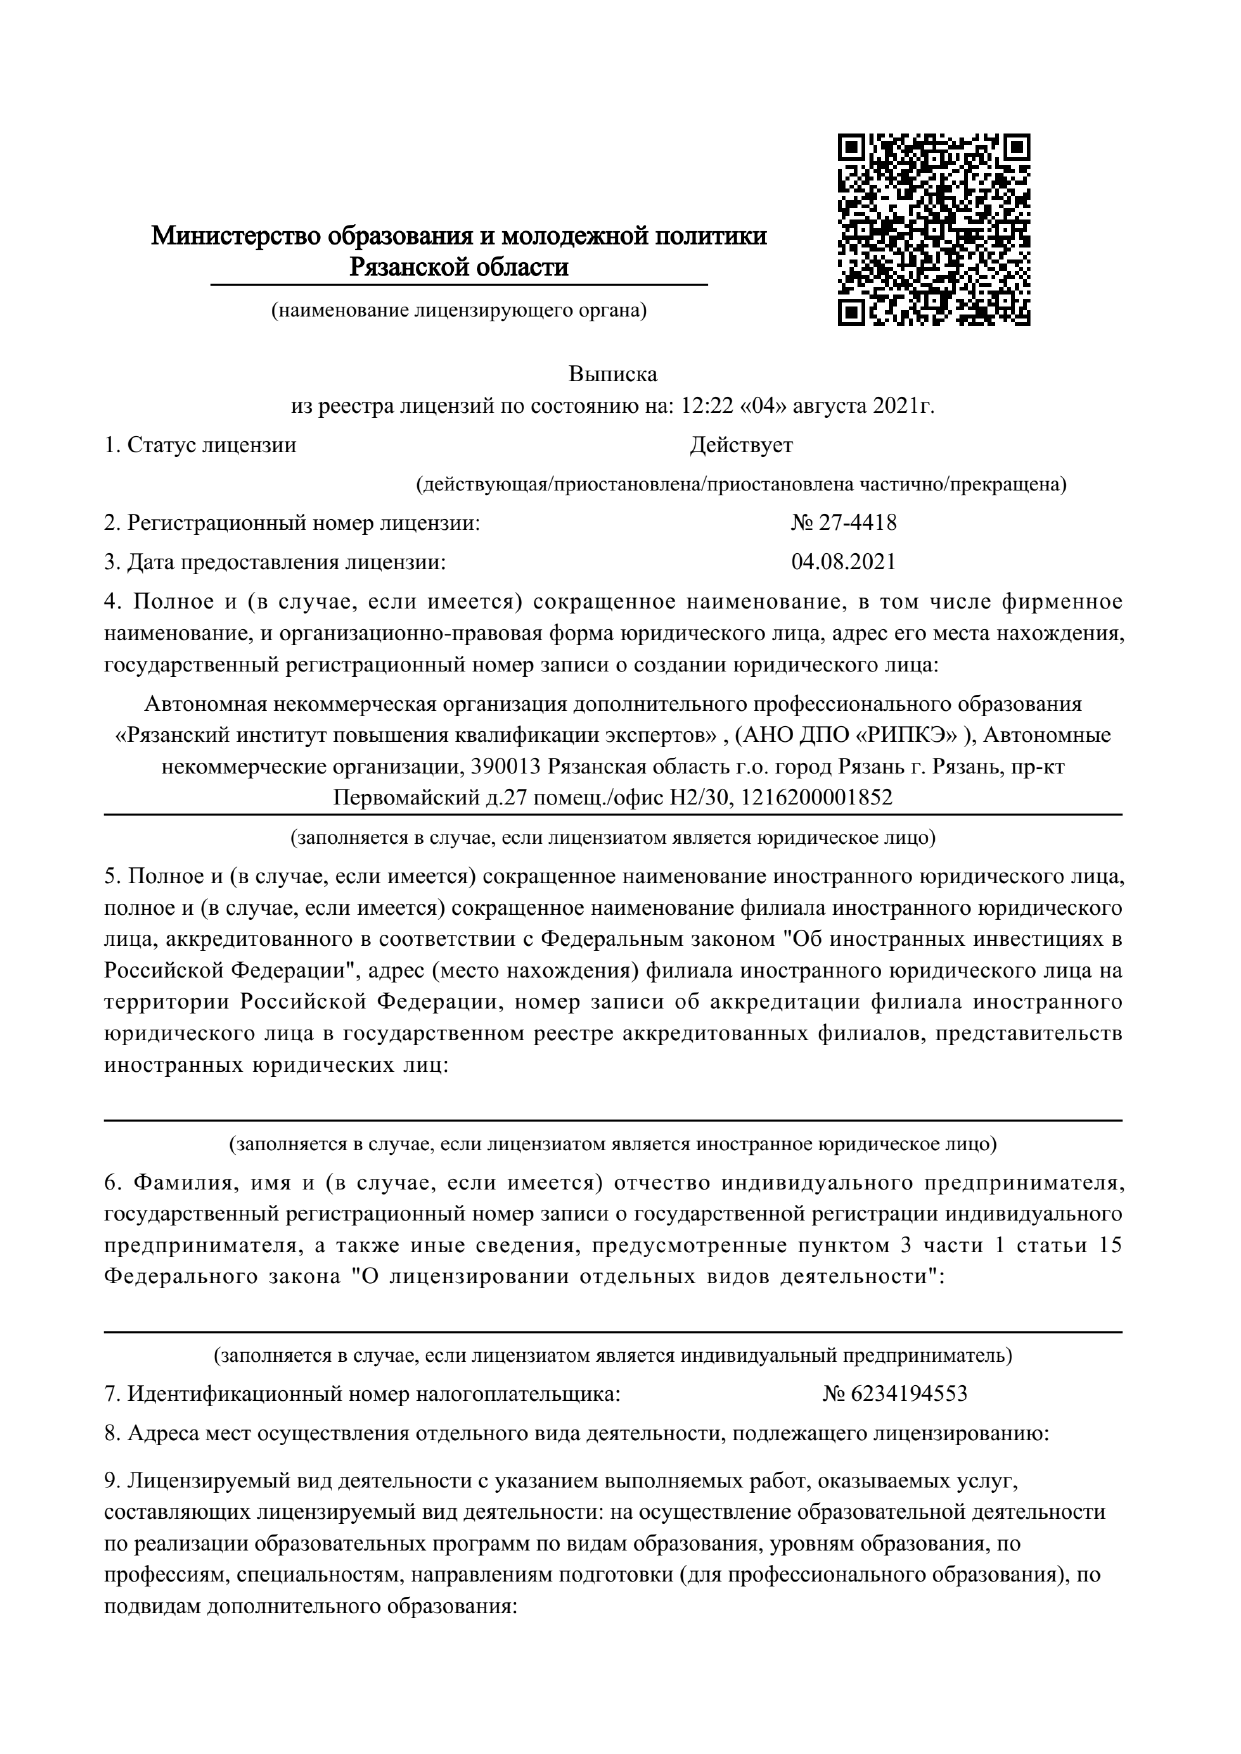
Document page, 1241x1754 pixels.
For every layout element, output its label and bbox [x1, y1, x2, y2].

picture [29, 44, 1197, 1695]
